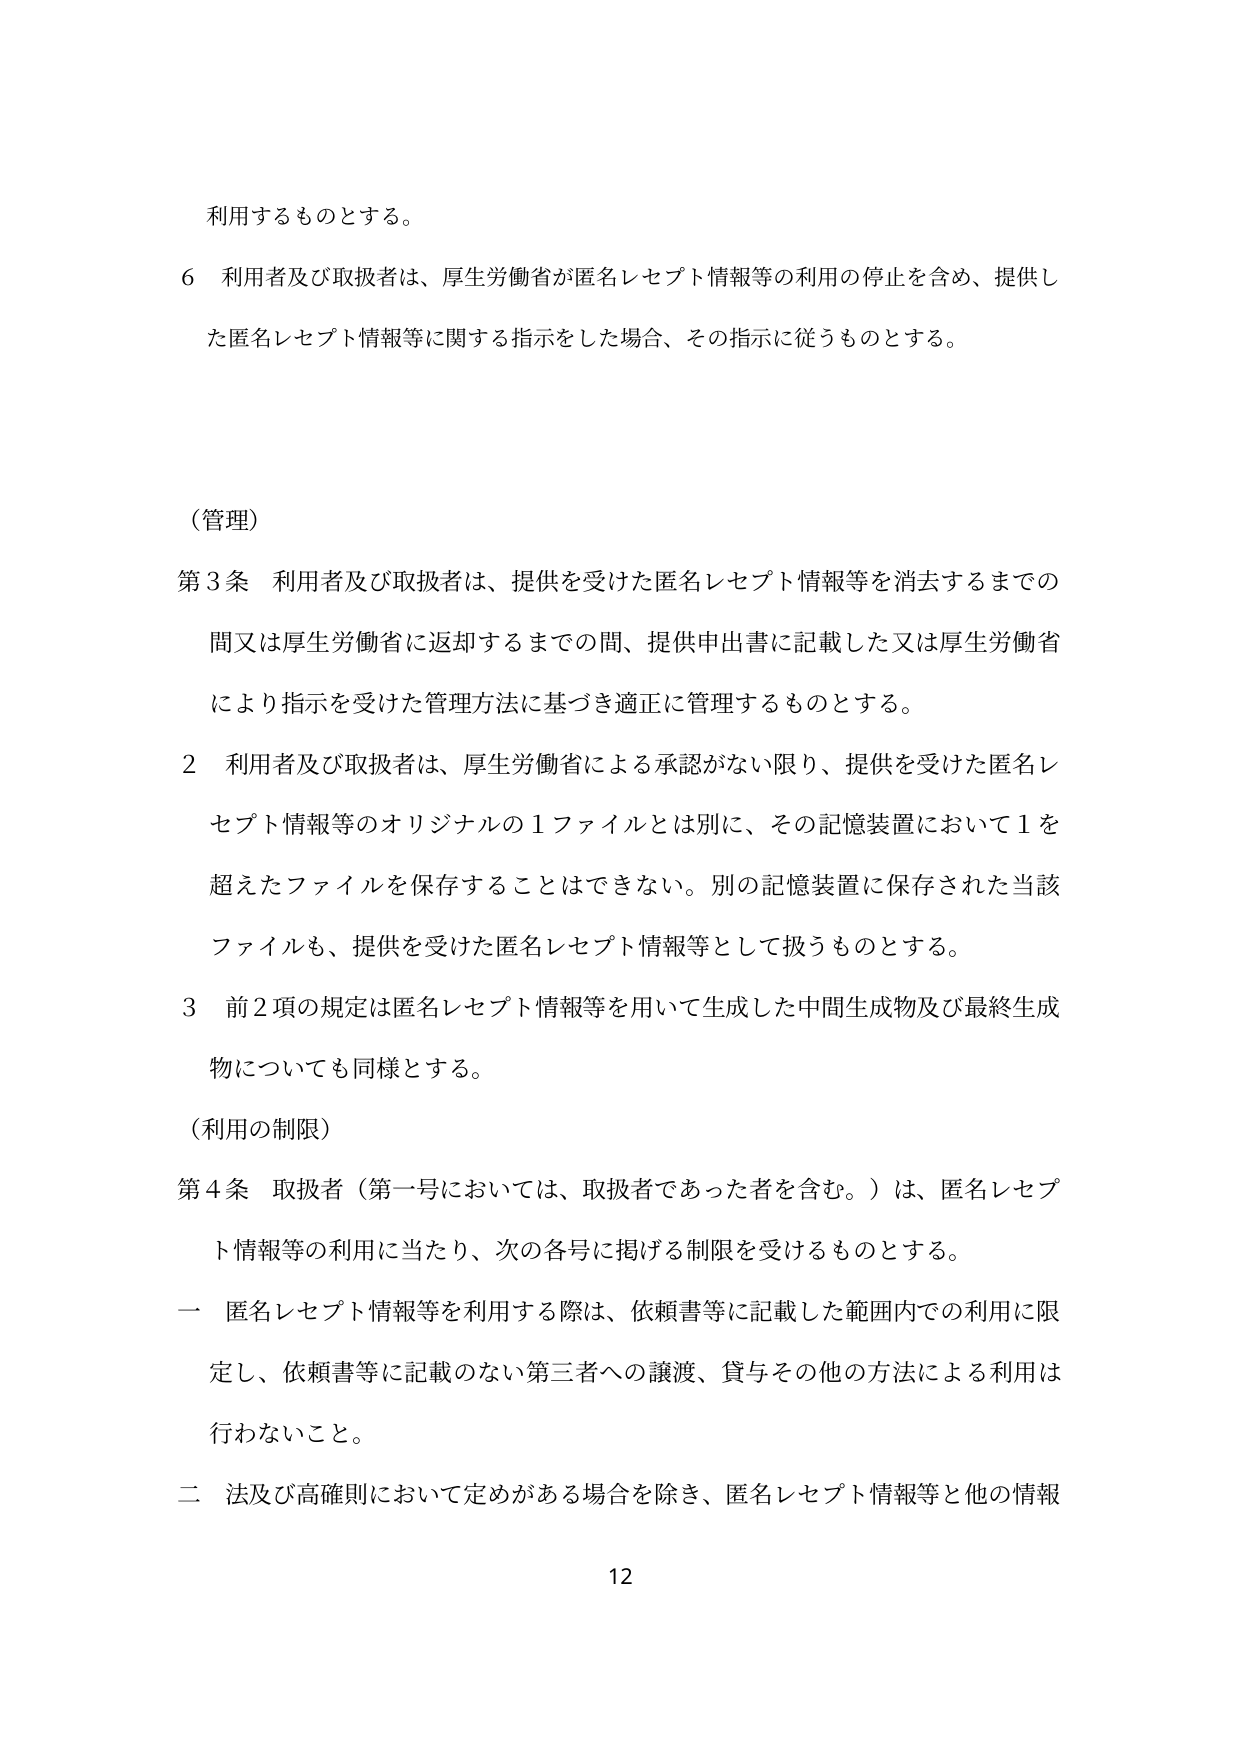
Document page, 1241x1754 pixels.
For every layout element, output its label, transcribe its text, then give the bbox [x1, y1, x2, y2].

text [177, 185, 1063, 246]
text 一 匿名レセプト情報等を利用する際は、依頼書等に記載した範囲内での利用に限定し、依頼書等に記載のない第三者への譲渡、貸与その他の方法による利用は行わないこと。 [177, 1280, 1063, 1462]
text ６ 利用者及び取扱者は、厚生労働省が匿名レセプト情報等の利用の停止を含め、提供した匿名レセプト情報等に関する指示をした場合、その指示に従うものとする。 [177, 246, 1063, 367]
text ３ 前２項の規定は匿名レセプト情報等を用いて生成した中間生成物及び最終生成物についても同様とする。 [177, 976, 1063, 1097]
text 第３条 利用者及び取扱者は、提供を受けた匿名レセプト情報等を消去するまでの間又は厚生労働省に返却するまでの間、提供申出書に記載した又は厚生労働省により指示を受けた管理方法に基づき適正に管理するものとする。 [177, 550, 1063, 732]
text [177, 1462, 1063, 1523]
text （利用の制限） [177, 1097, 1063, 1158]
text 第４条 取扱者（第一号においては、取扱者であった者を含む。）は、匿名レセプト情報等の利用に当たり、次の各号に掲げる制限を受けるものとする。 [177, 1158, 1063, 1280]
text （管理） [177, 489, 1063, 550]
text ２ 利用者及び取扱者は、厚生労働省による承認がない限り、提供を受けた匿名レセプト情報等のオリジナルの１ファイルとは別に、その記憶装置において１を超えたファイルを保存することはできない。別の記憶装置に保存された当該ファイルも、提供を受けた匿名レセプト情報等として扱うものとする。 [177, 732, 1063, 976]
